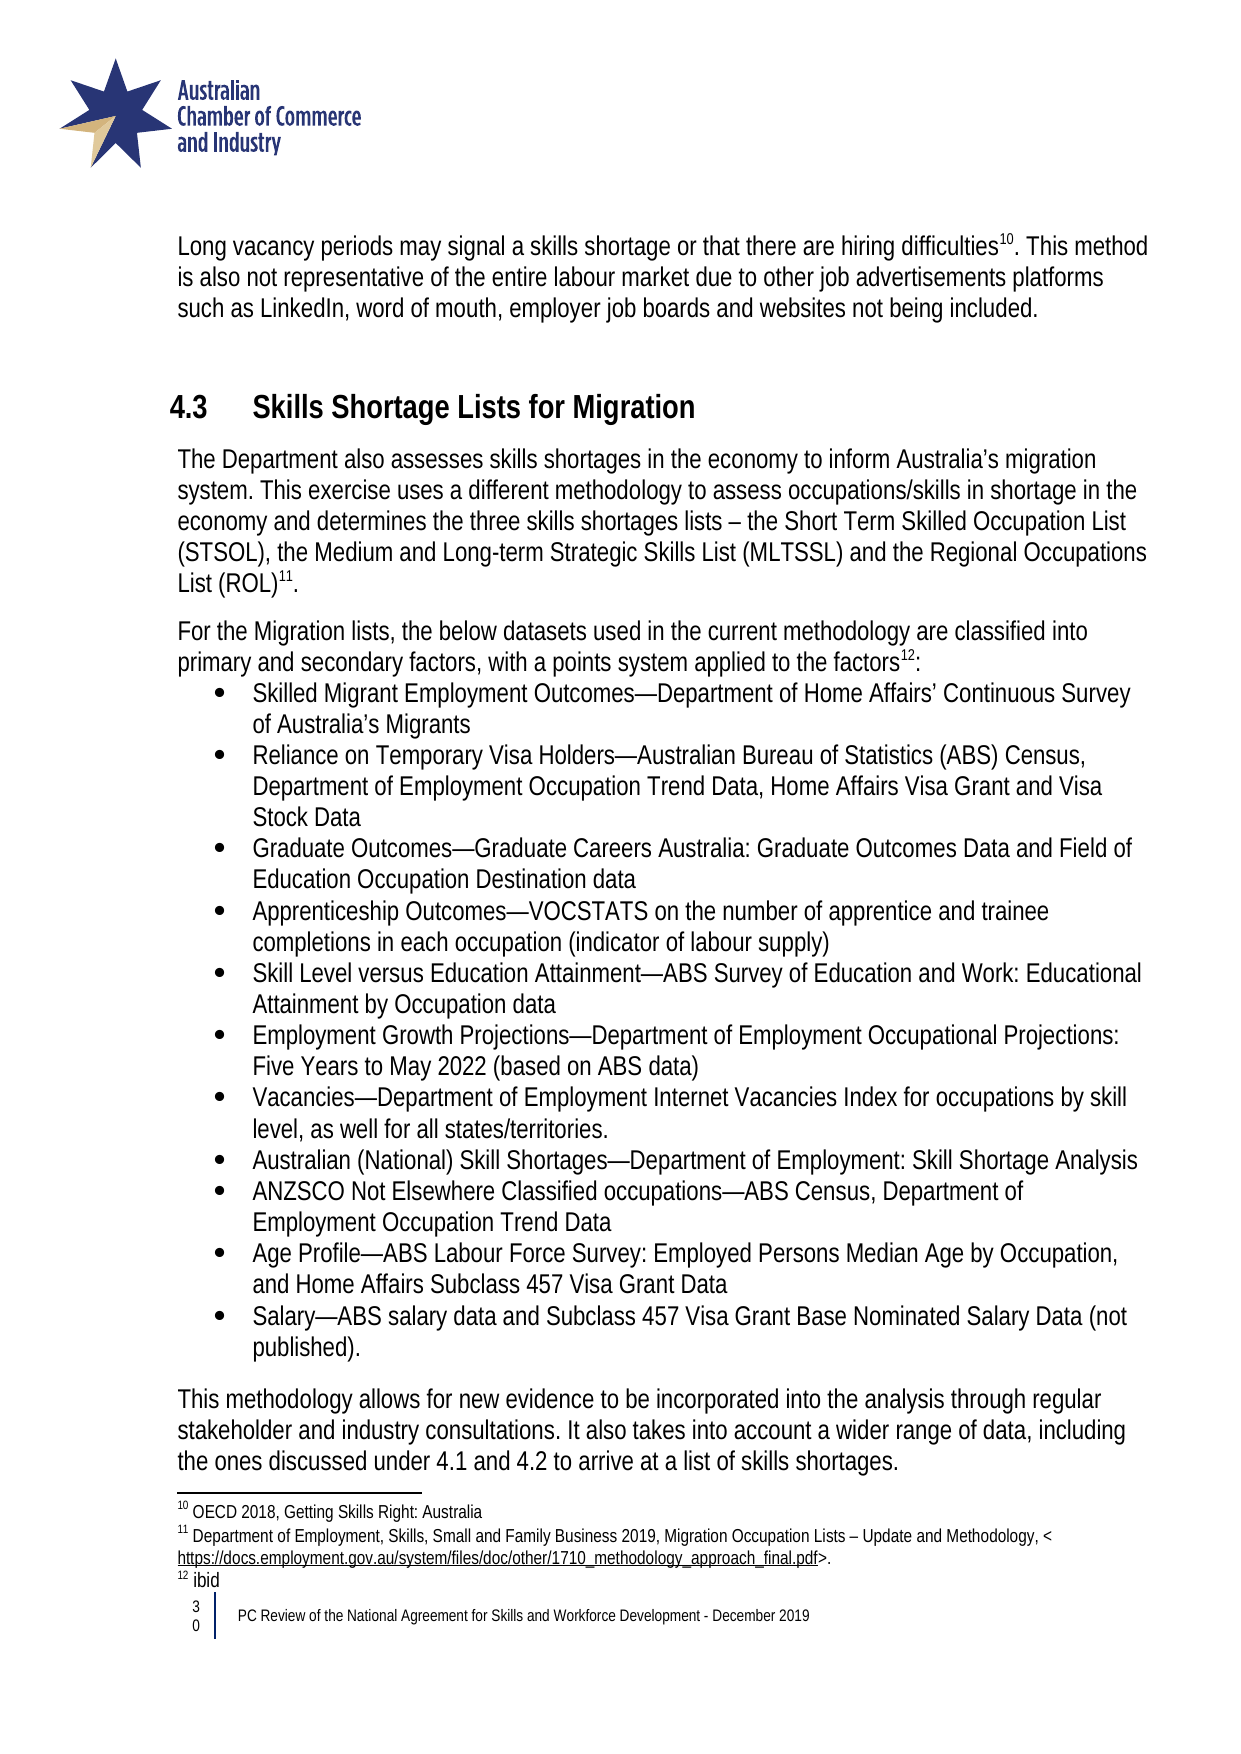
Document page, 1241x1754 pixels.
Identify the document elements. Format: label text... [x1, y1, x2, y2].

list Skill Level versus Education Attainment—ABS Survey of Education and Work: Educational Attainment by Occupation data [215, 957, 1152, 1019]
list Graduate Outcomes—Graduate Careers Australia: Graduate Outcomes Data and Field of Education Occupation Destination data [215, 832, 1152, 894]
text This methodology allows for new evidence to be incorporated into the analysis through regular stakeholder and industry consultations. It also takes into account a wider range of data, including the ones discussed under 4.1 and 4.2 to arrive at a list of skills shortages. [899, 1383, 1152, 1476]
list Employment Growth Projections—Department of Employment Occupational Projections: Five Years to May 2022 (based on ABS data) [215, 1019, 1152, 1081]
list Age Profile—ABS Labour Force Survey: Employed Persons Median Age by Occupation, and Home Affairs Subclass 457 Visa Grant Data [215, 1237, 1152, 1299]
list Reliance on Temporary Visa Holders—Australian Bureau of Statistics (ABS) Census, Department of Employment Occupation Trend Data, Home Affairs Visa Grant and Visa Stock Data [215, 739, 1152, 832]
list Skilled Migrant Employment Outcomes—Department of Home Affairs’ Continuous Survey of Australia’s Migrants [215, 677, 1152, 739]
list Australian (National) Skill Shortages—Department of Employment: Skill Shortage Analysis [215, 1144, 1152, 1175]
text Long vacancy periods may signal a skills shortage or that there are hiring difficulties. This method is also not representative of the entire labour market due to other job advertisements platforms such as LinkedIn, word of mouth, employer job boards and websites not being included. [177, 230, 1152, 323]
list Salary—ABS salary data and Subclass 457 Visa Grant Base Nominated Salary Data (not published). [215, 1299, 1152, 1362]
list Vacancies—Department of Employment Internet Vacancies Index for occupations by skill level, as well for all states/territories. [215, 1081, 1152, 1144]
list ANZSCO Not Elsewhere Classified occupations—ABS Census, Department of Employment Occupation Trend Data [215, 1175, 1152, 1237]
subtitle Skills Shortage Lists for Migration [169, 388, 1152, 426]
text For the Migration lists, the below datasets used in the current methodology are classified into primary and secondary factors, with a points system applied to the factors: [177, 614, 1152, 677]
list Apprenticeship Outcomes—VOCSTATS on the number of apprentice and trainee completions in each occupation (indicator of labour supply) [215, 894, 1152, 957]
text The Department also assesses skills shortages in the economy to inform Australia’s migration system. This exercise uses a different methodology to assess occupations/skills in shortage in the economy and determines the three skills shortages lists – the Short Term Skilled Occupation List (STSOL), the Medium and Long-term Strategic Skills List (MLTSSL) and the Regional Occupations List (ROL). [177, 443, 1152, 598]
